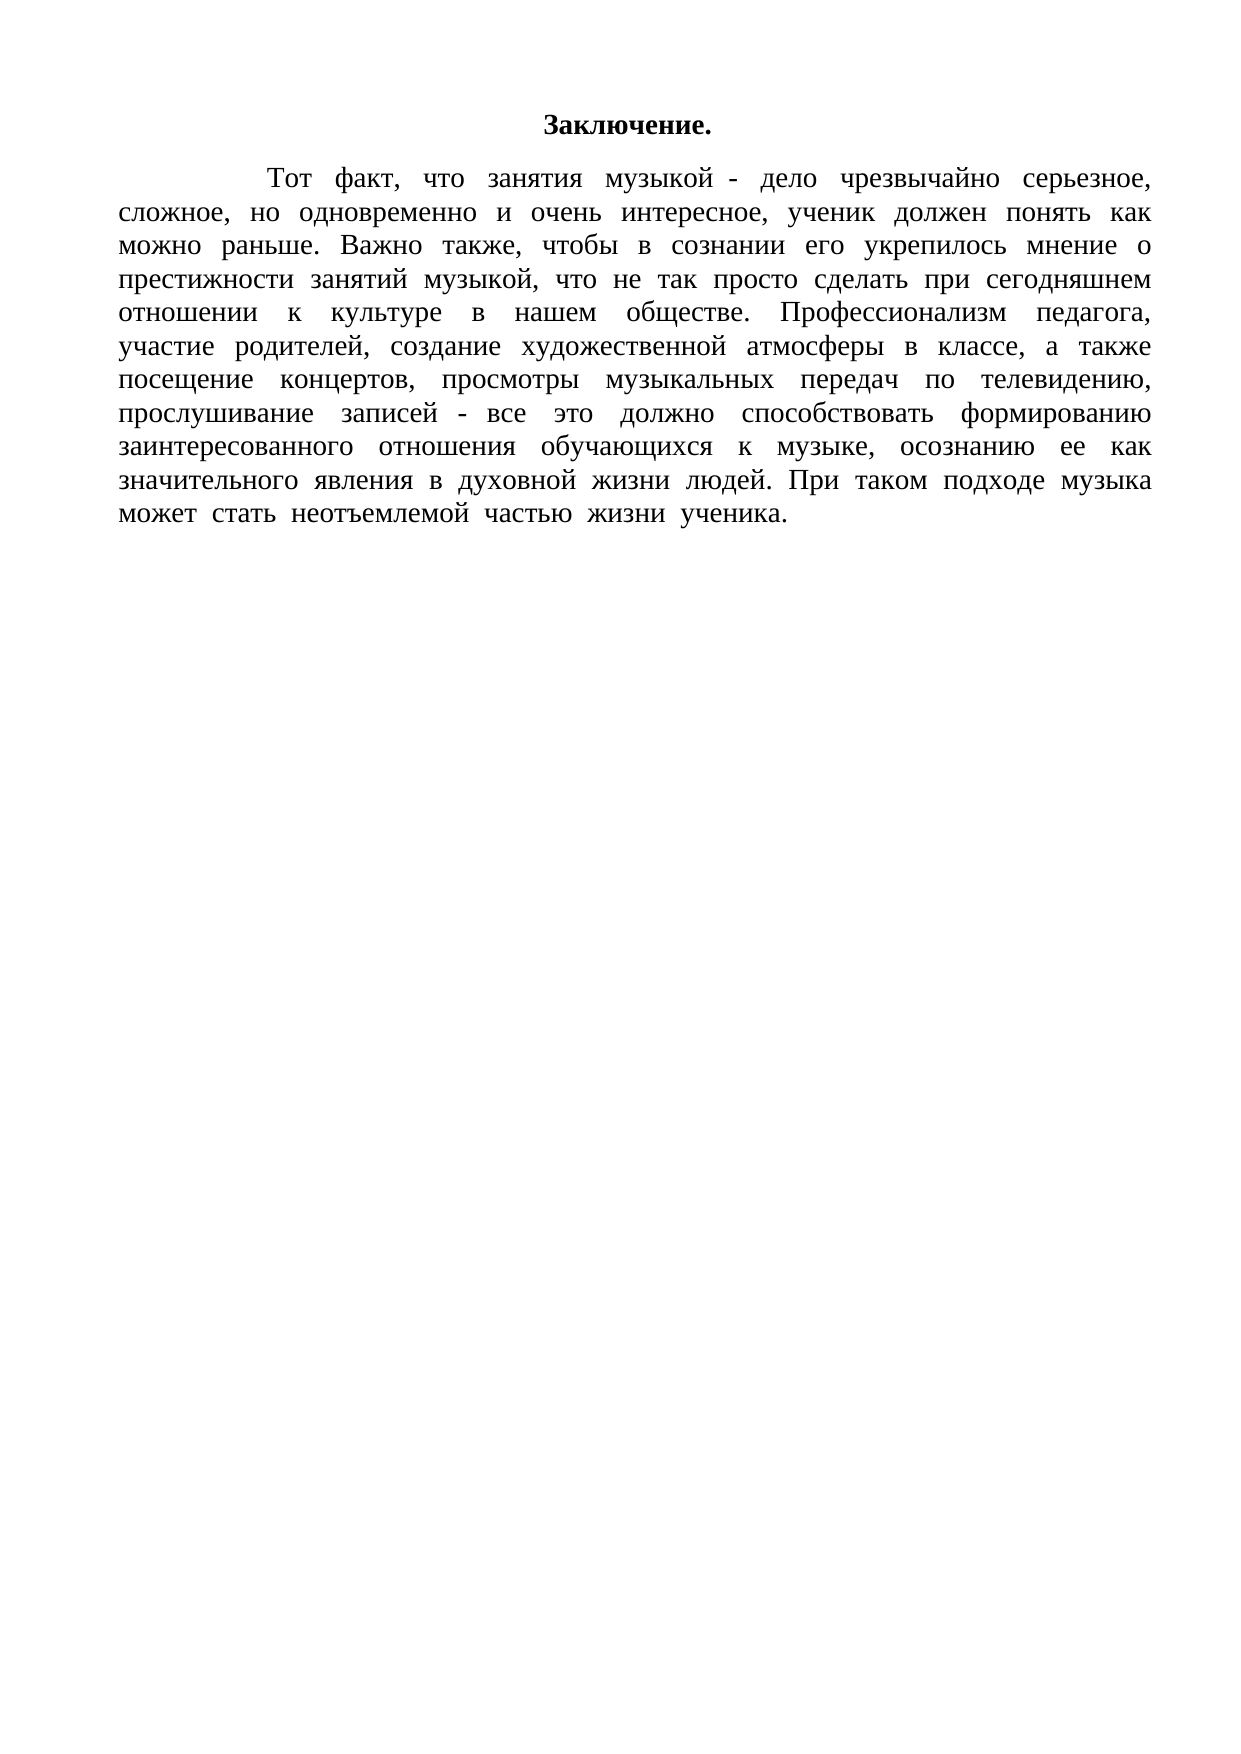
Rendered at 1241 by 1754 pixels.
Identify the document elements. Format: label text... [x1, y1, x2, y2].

text Заключение. [103, 107, 1152, 141]
text Тот факт, что занятия музыкой - дело чрезвычайно серьезное, сложное, но одновременно и очень интересное, ученик должен понять как можно раньше. Важно также, чтобы в сознании его укрепилось мнение о престижности занятий музыкой, что не так просто сделать при сегодняшнем отношении к культуре в нашем обществе. Профессионализм педагога, участие родителей, создание художественной атмосферы в классе, а также посещение концертов, просмотры музыкальных передач по телевидению, прослушивание записей - все это должно способствовать формированию заинтересованного отношения обучающихся к музыке, осознанию ее как значительного явления в духовной жизни людей. При таком подходе музыка может стать неотъемлемой частью жизни ученика. [118, 160, 1152, 529]
